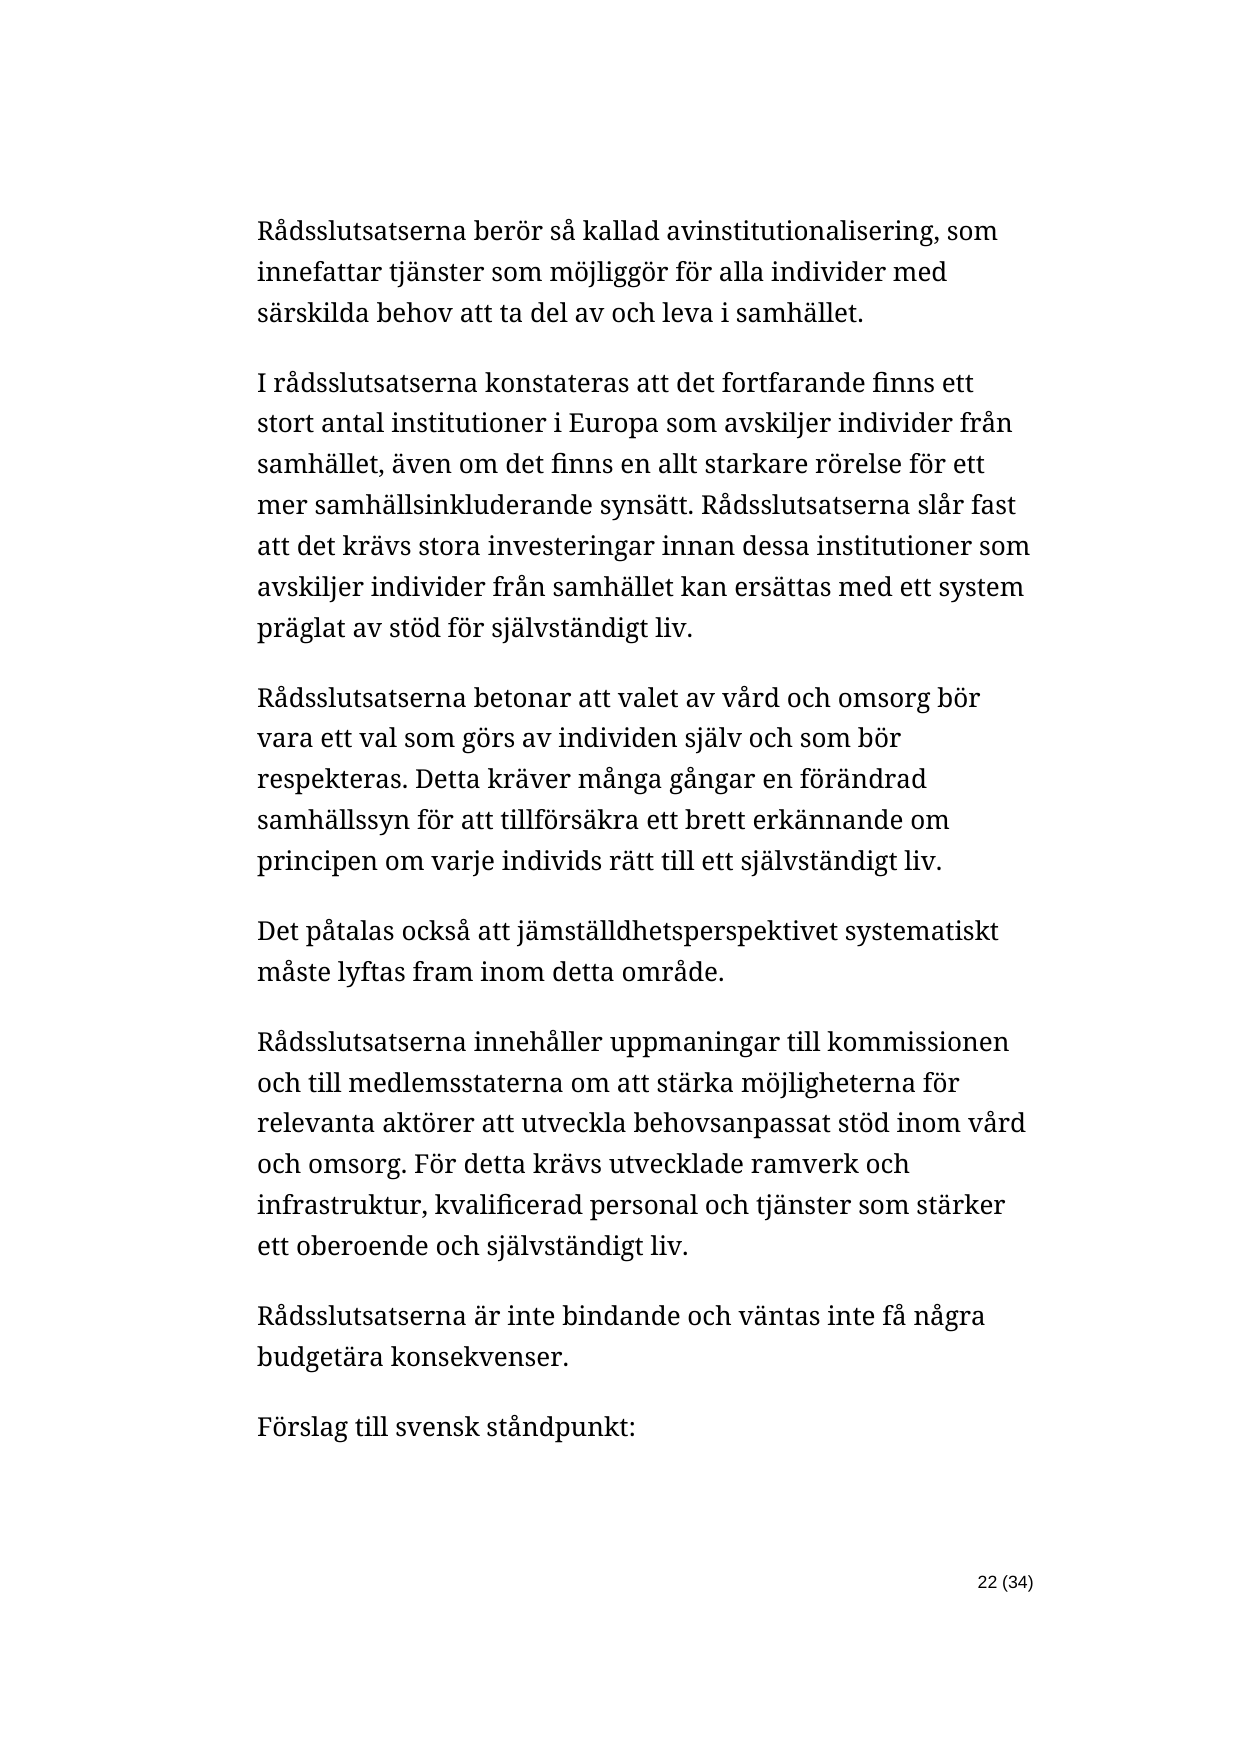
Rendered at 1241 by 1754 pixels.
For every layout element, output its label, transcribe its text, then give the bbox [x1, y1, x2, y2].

text Rådsslutsatserna betonar att valet av vård och omsorg bör vara ett val som görs av individen själv och som bör respekteras. Detta kräver många gångar en förändrad samhällssyn för att tillförsäkra ett brett erkännande om principen om varje individs rätt till ett självständigt liv. [257, 679, 1033, 878]
text Rådsslutsatserna innehåller uppmaningar till kommissionen och till medlemsstaterna om att stärka möjligheterna för relevanta aktörer att utveckla behovsanpassat stöd inom vård och omsorg. För detta krävs utvecklade ramverk och infrastruktur, kvalificerad personal och tjänster som stärker ett oberoende och självständigt liv. [257, 1023, 1033, 1263]
text Rådsslutsatserna berör så kallad avinstitutionalisering, som innefattar tjänster som möjliggör för alla individer med särskilda behov att ta del av och leva i samhället. [257, 213, 1033, 330]
text Förslag till svensk ståndpunkt: [257, 1408, 1033, 1444]
text Rådsslutsatserna är inte bindande och väntas inte få några budgetära konsekvenser. [257, 1298, 1033, 1374]
text Det påtalas också att jämställdhetsperspektivet systematiskt måste lyftas fram inom detta område. [257, 913, 1033, 989]
text I rådsslutsatserna konstateras att det fortfarande finns ett stort antal institutioner i Europa som avskiljer individer från samhället, även om det finns en allt starkare rörelse för ett mer samhällsinkluderande synsätt. Rådsslutsatserna slår fast att det krävs stora investeringar innan dessa institutioner som avskiljer individer från samhället kan ersättas med ett system präglat av stöd för självständigt liv. [257, 364, 1033, 645]
